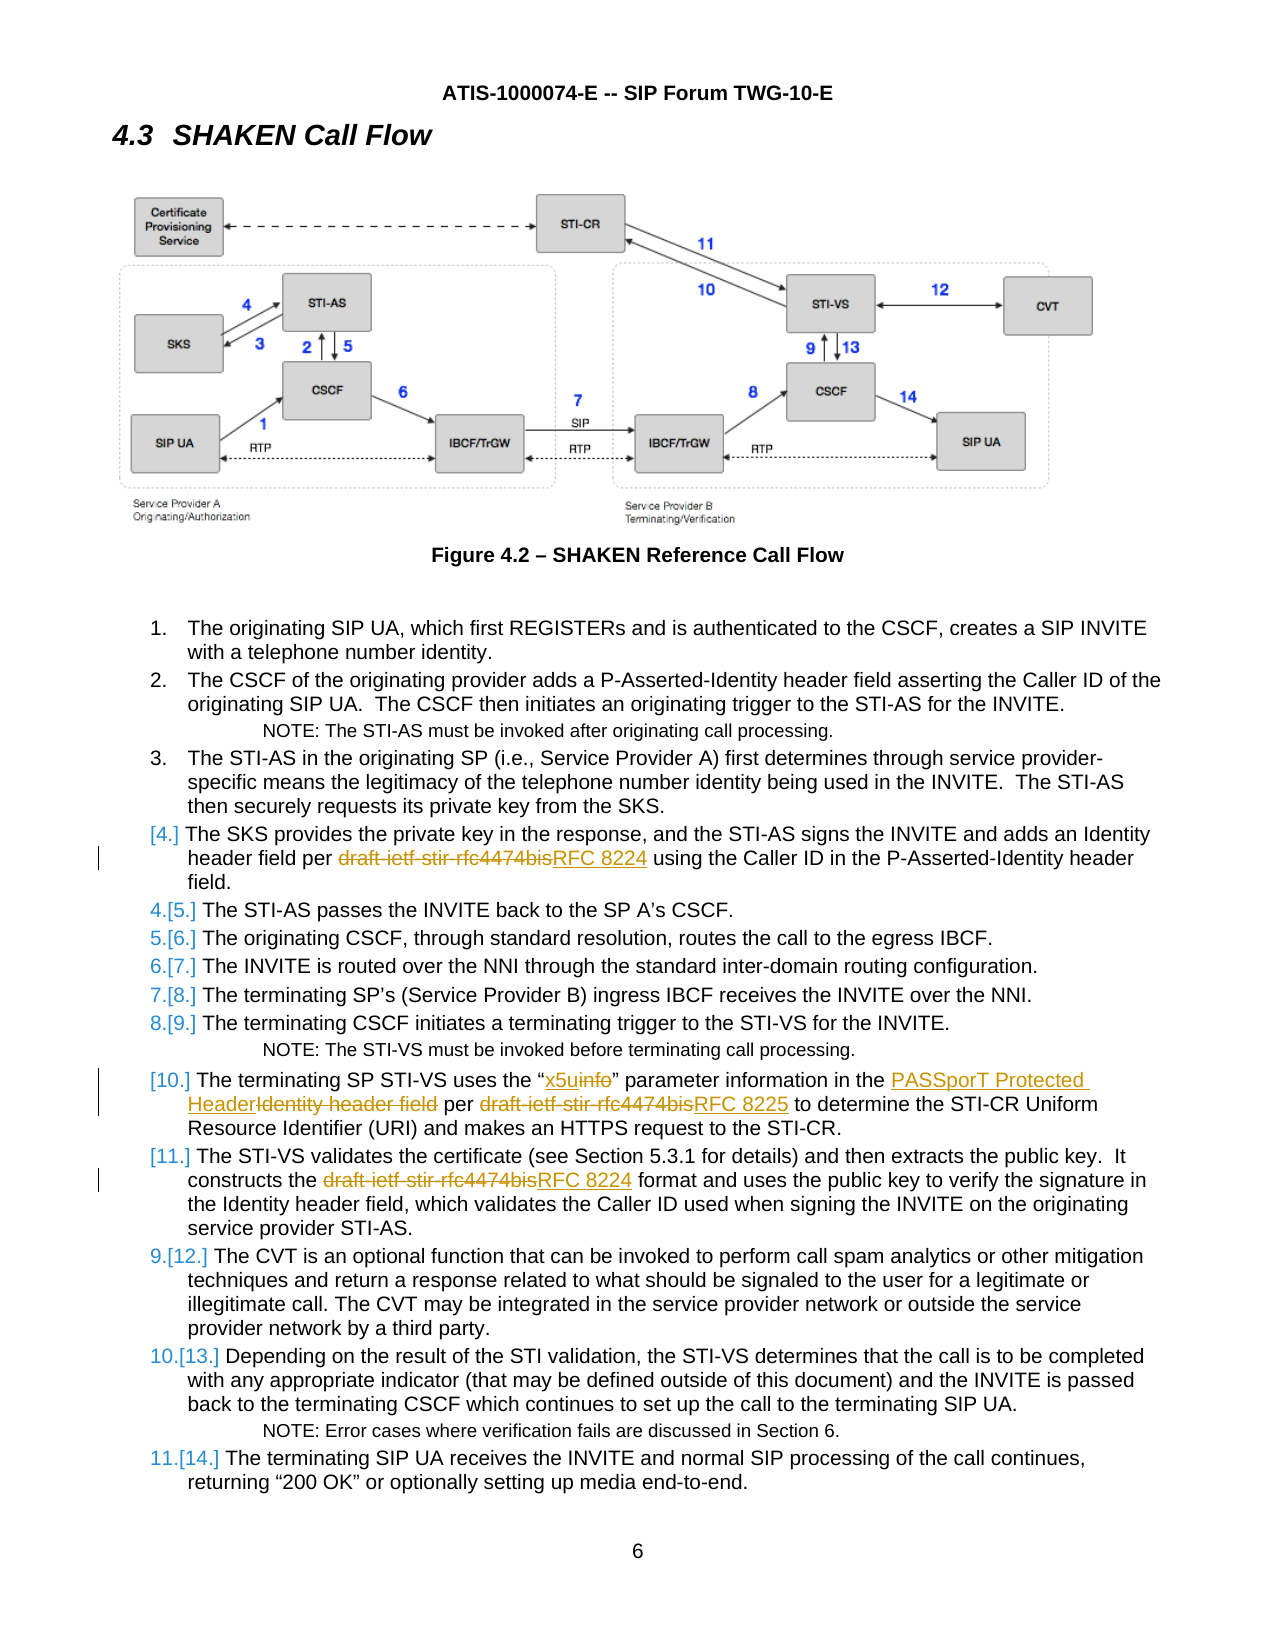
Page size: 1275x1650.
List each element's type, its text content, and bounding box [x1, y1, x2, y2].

list The STI-AS in the originating SP (i.e., Service Provider A) first determines through service provider-specific means the legitimacy of the telephone number identity being used in the INVITE. The STI-AS then securely requests its private key from the SKS. [150, 746, 1162, 818]
list Depending on the result of the STI validation, the STI-VS determines that the call is to be completed with any appropriate indicator (that may be defined outside of this document) and the INVITE is passed back to the terminating CSCF which continues to set up the call to the terminating SIP UA. [150, 1344, 1162, 1416]
list The originating SIP UA, which first REGISTERs and is authenticated to the CSCF, creates a SIP INVITE with a telephone number identity. [150, 616, 1162, 664]
list The terminating SP’s (Service Provider B) ingress IBCF receives the INVITE over the NNI. [150, 982, 1162, 1006]
list The STI-VS validates the certificate (see Section 5.3.1 for details) and then extracts the public key. It constructs the format and uses the public key to verify the signature in the Identity header field, which validates the Caller ID used when signing the INVITE on the originating service provider STI-AS. [150, 1144, 1162, 1239]
subtitle SHAKEN Call Flow [112, 118, 1162, 151]
list The terminating SP STI-VS uses the “” parameter information in the per to determine the STI-CR Uniform Resource Identifier (URI) and makes an HTTPS request to the STI-CR. [150, 1068, 1162, 1139]
list The CVT is an optional function that can be invoked to perform call spam analytics or other mitigation techniques and return a response related to what should be signaled to the user for a legitimate or illegitimate call. The CVT may be integrated in the service provider network or outside the service provider network by a third party. [150, 1244, 1162, 1339]
text NOTE: The STI-AS must be invoked after originating call processing. [262, 720, 1162, 742]
list The terminating CSCF initiates a terminating trigger to the STI-VS for the INVITE. [150, 1011, 1162, 1034]
list The CSCF of the originating provider adds a P-Asserted-Identity header field asserting the Caller ID of the originating SIP UA. The CSCF then initiates an originating trigger to the STI-AS for the INVITE. [150, 668, 1162, 716]
list The INVITE is routed over the NNI through the standard inter-domain routing configuration. [150, 954, 1162, 978]
list The SKS provides the private key in the response, and the STI-AS signs the INVITE and adds an Identity header field per using the Caller ID in the P-Asserted-Identity header field. [150, 822, 1162, 894]
picture [118, 193, 1094, 531]
text NOTE: Error cases where verification fails are discussed in Section 6. [262, 1420, 1162, 1441]
text NOTE: The STI-VS must be invoked before terminating call processing. [187, 1039, 1162, 1060]
list The originating CSCF, through standard resolution, routes the call to the egress IBCF. [150, 926, 1162, 950]
list The STI-AS passes the INVITE back to the SP A’s CSCF. [150, 898, 1162, 922]
list The terminating SIP UA receives the INVITE and normal SIP processing of the call continues, returning “200 OK” or optionally setting up media end-to-end. [150, 1446, 1162, 1493]
text Figure 4.2 – SHAKEN Reference Call Flow [112, 543, 1162, 567]
